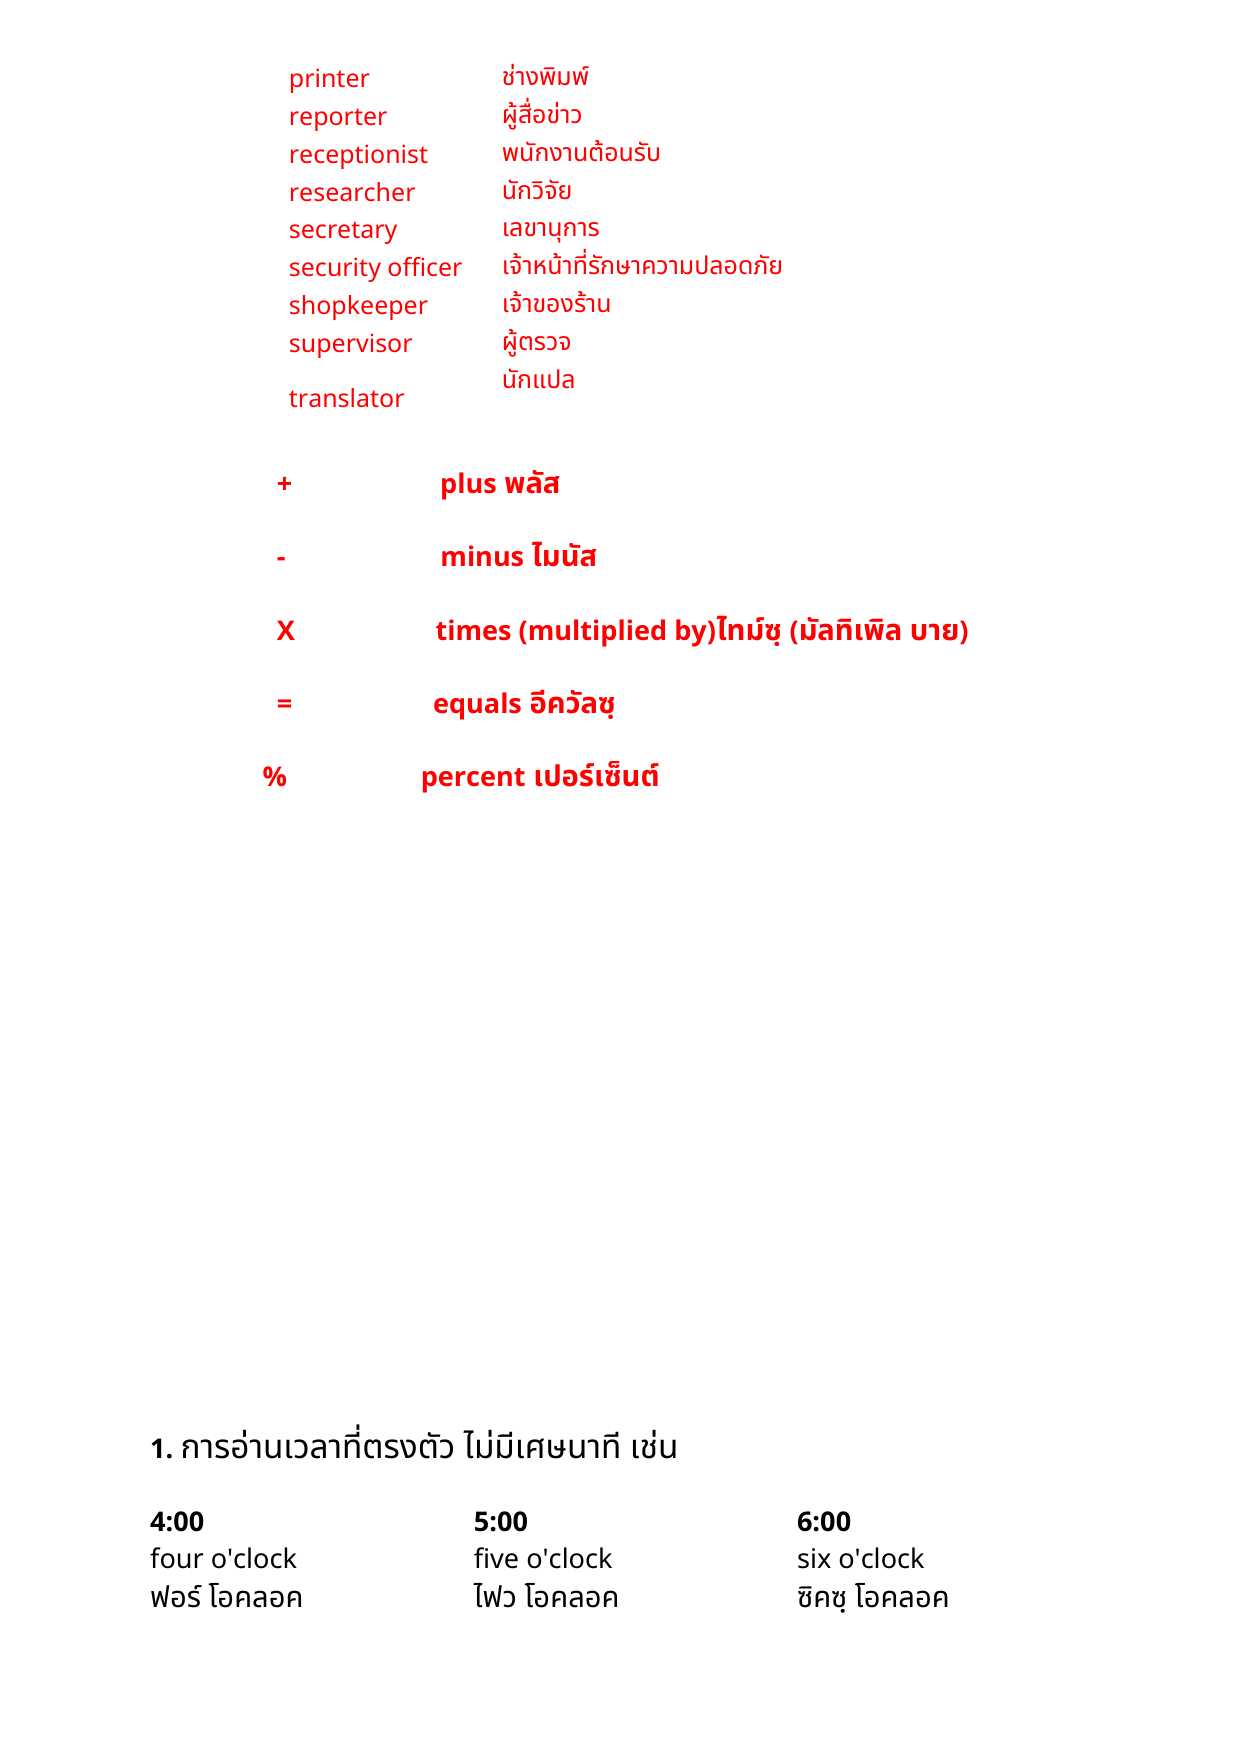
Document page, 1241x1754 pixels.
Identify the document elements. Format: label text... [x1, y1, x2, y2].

table_cell พนักงานต้อนรับ [502, 135, 964, 172]
table_header 6:00 [797, 1503, 1122, 1539]
table_cell secretary [289, 210, 502, 248]
table_cell ฟอร์ โอคลอค [150, 1576, 474, 1672]
table_cell printer [289, 59, 502, 97]
table_cell shopkeeper [289, 286, 502, 324]
text X times (multiplied by)ไทม์ซฺ (มัลทิเพิล บาย) [150, 609, 1122, 653]
table_cell เจ้าของร้าน [502, 286, 964, 324]
table_cell เจ้าหน้าที่รักษาความปลอดภัย [502, 248, 964, 286]
table_cell ซิคซฺ โอคลอค [797, 1576, 1122, 1672]
table_cell ผู้สื่อข่าว [502, 97, 964, 135]
table_cell supervisor [289, 324, 502, 362]
table_cell เลขานุการ [502, 210, 964, 248]
table_header 4:00 [150, 1503, 474, 1539]
text - minus ไมนัส [150, 536, 1122, 580]
table_cell four o'clock [150, 1540, 474, 1576]
table_cell translator [289, 362, 502, 433]
text + plus พลัส [150, 463, 1122, 507]
table_cell receptionist [289, 135, 502, 172]
table_header 5:00 [474, 1503, 797, 1539]
table_cell ผู้ตรวจ [502, 324, 964, 362]
table_cell ช่างพิมพ์ [502, 59, 964, 97]
text % percent เปอร์เซ็นต์ [150, 756, 1122, 799]
table_cell five o'clock [474, 1540, 797, 1576]
table_cell security officer [289, 248, 502, 286]
table_cell นักวิจัย [502, 173, 964, 210]
text = equals อีควัลซฺ [150, 682, 1122, 726]
table_cell researcher [289, 173, 502, 210]
table_cell six o'clock [797, 1540, 1122, 1576]
table_cell ไฟว โอคลอค [474, 1576, 797, 1672]
table_cell reporter [289, 97, 502, 135]
text 1. การอ่านเวลาที่ตรงตัว ไม่มีเศษนาที เช่น [150, 1423, 1122, 1473]
table_cell นักแปล [502, 362, 964, 433]
